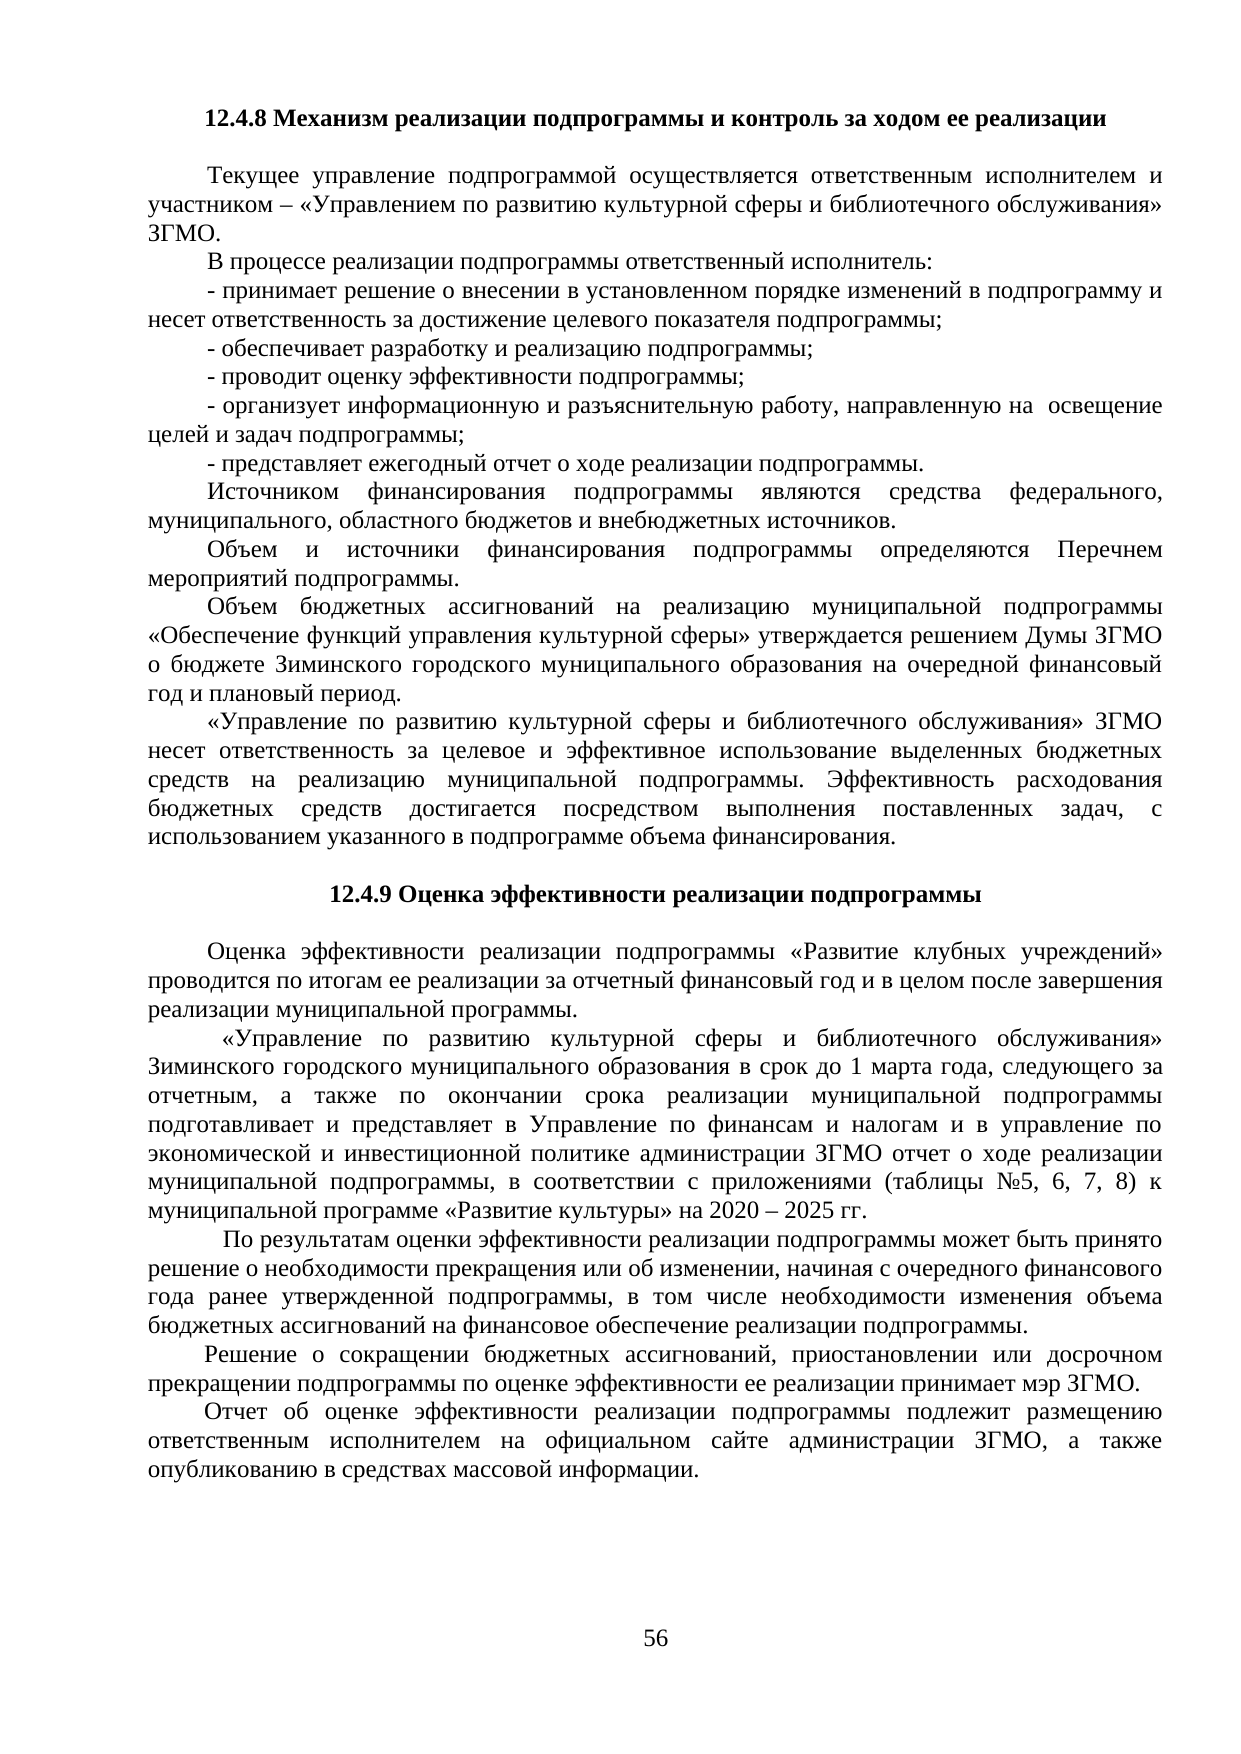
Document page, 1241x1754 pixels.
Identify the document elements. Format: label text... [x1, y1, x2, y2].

text «Управление по развитию культурной сферы и библиотечного обслуживания» ЗГМО несет ответственность за целевое и эффективное использование выделенных бюджетных средств на реализацию муниципальной подпрограммы. Эффективность расходования бюджетных средств достигается посредством выполнения поставленных задач, с использованием указанного в подпрограмме объема финансирования. [148, 706, 1163, 850]
text Отчет об оценке эффективности реализации подпрограммы подлежит размещению ответственным исполнителем на официальном сайте администрации ЗГМО, а также опубликованию в средствах массовой информации. [148, 1396, 1163, 1483]
text - организует информационную и разъяснительную работу, направленную на освещение целей и задач подпрограммы; [148, 390, 1163, 448]
text «Управление по развитию культурной сферы и библиотечного обслуживания» Зиминского городского муниципального образования в срок до 1 марта года, следующего за отчетным, а также по окончании срока реализации муниципальной подпрограммы подготавливает и представляет в Управление по финансам и налогам и в управление по экономической и инвестиционной политике администрации ЗГМО отчет о ходе реализации муниципальной подпрограммы, в соответствии с приложениями (таблицы №5, 6, 7, 8) к муниципальной программе «Развитие культуры» на 2020 – 2025 гг. [148, 1023, 1163, 1224]
text Объем бюджетных ассигнований на реализацию муниципальной подпрограммы «Обеспечение функций управления культурной сферы» утверждается решением Думы ЗГМО о бюджете Зиминского городского муниципального образования на очередной финансовый год и плановый период. [148, 591, 1163, 706]
text По результатам оценки эффективности реализации подпрограммы может быть принято решение о необходимости прекращения или об изменении, начиная с очередного финансового года ранее утвержденной подпрограммы, в том числе необходимости изменения объема бюджетных ассигнований на финансовое обеспечение реализации подпрограммы. [148, 1224, 1163, 1339]
text Оценка эффективности реализации подпрограммы «Развитие клубных учреждений» проводится по итогам ее реализации за отчетный финансовый год и в целом после завершения реализации муниципальной программы. [148, 936, 1163, 1023]
subtitle 12.4.8 Механизм реализации подпрограммы и контроль за ходом ее реализации [148, 103, 1163, 131]
text - обеспечивает разработку и реализацию подпрограммы; [148, 333, 1163, 361]
text - принимает решение о внесении в установленном порядке изменений в подпрограмму и несет ответственность за достижение целевого показателя подпрограммы; [148, 275, 1163, 333]
text В процессе реализации подпрограммы ответственный исполнитель: [148, 246, 1163, 275]
text Текущее управление подпрограммой осуществляется ответственным исполнителем и участником – «Управлением по развитию культурной сферы и библиотечного обслуживания» ЗГМО. [148, 160, 1163, 246]
text Источником финансирования подпрограммы являются средства федерального, муниципального, областного бюджетов и внебюджетных источников. [148, 476, 1163, 534]
text Решение о сокращении бюджетных ассигнований, приостановлении или досрочном прекращении подпрограммы по оценке эффективности ее реализации принимает мэр ЗГМО. [148, 1339, 1163, 1396]
text 12.4.9 Оценка эффективности реализации подпрограммы [148, 879, 1163, 908]
text Объем и источники финансирования подпрограммы определяются Перечнем мероприятий подпрограммы. [148, 534, 1163, 591]
text - представляет ежегодный отчет о ходе реализации подпрограммы. [148, 448, 1163, 476]
text - проводит оценку эффективности подпрограммы; [148, 361, 1163, 390]
